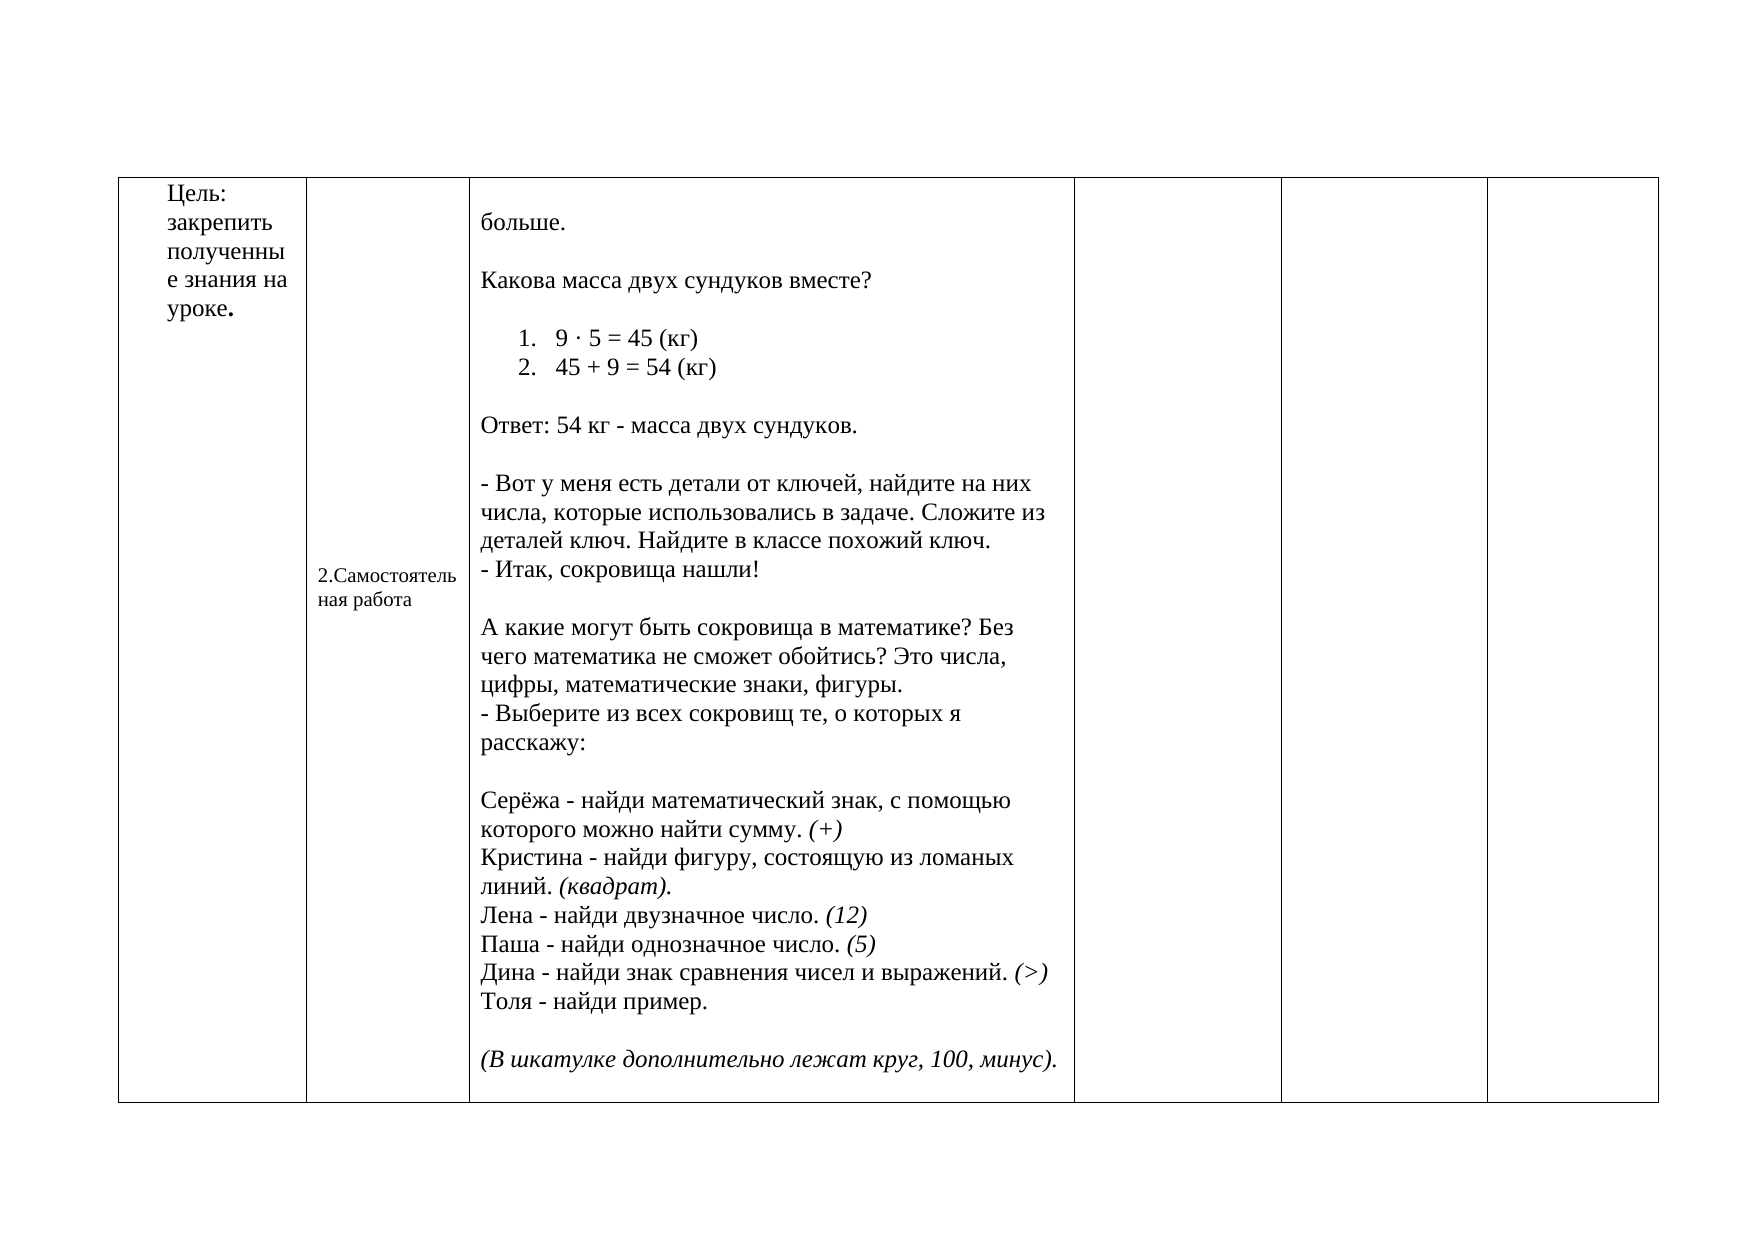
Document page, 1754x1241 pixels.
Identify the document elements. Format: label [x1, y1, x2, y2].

table_cell [1075, 178, 1281, 1102]
table_cell [307, 178, 469, 1102]
table_cell [1488, 178, 1658, 1102]
table_cell [119, 178, 306, 1102]
table_cell [1282, 178, 1487, 1102]
table_cell [470, 178, 1074, 1102]
